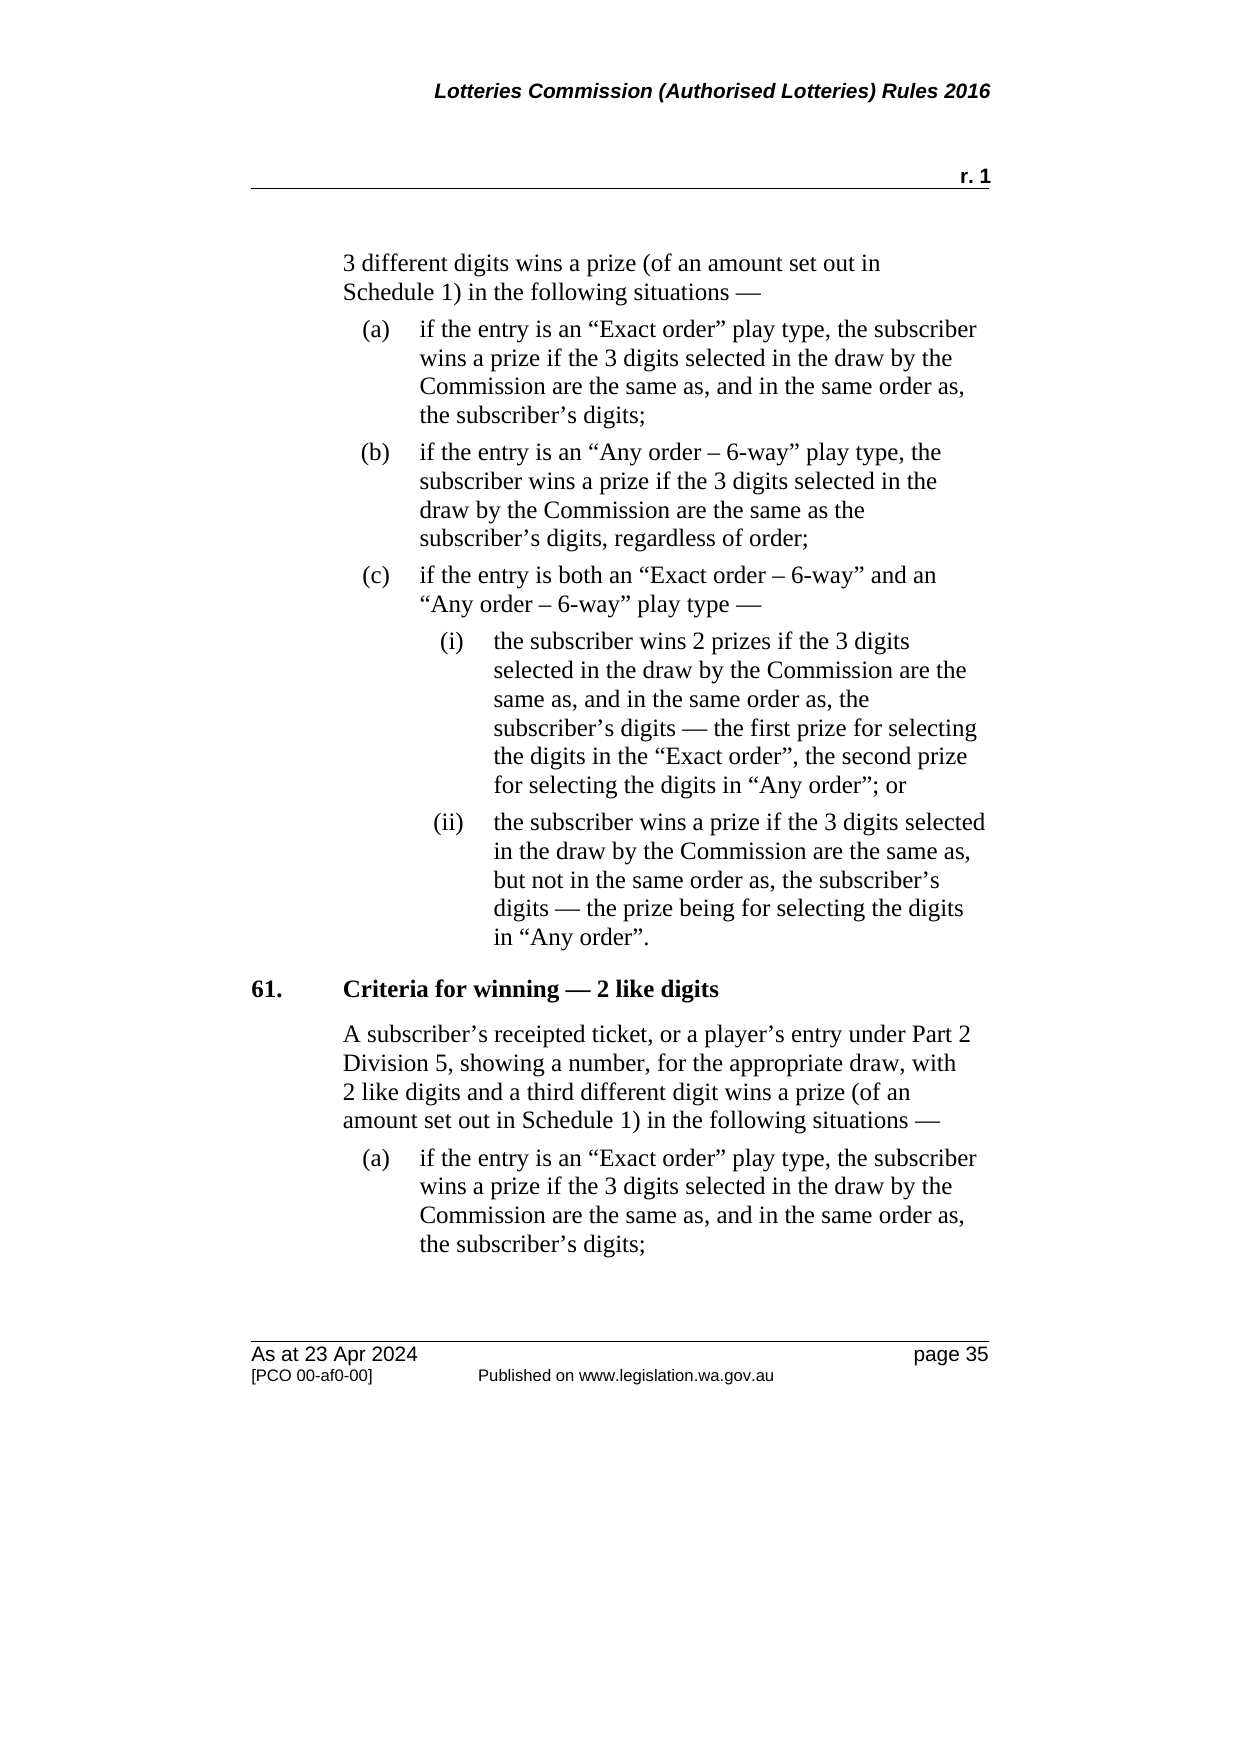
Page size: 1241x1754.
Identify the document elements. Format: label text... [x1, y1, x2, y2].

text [251, 248, 989, 306]
text (ii) the subscriber wins a prize if the 3 digits selected in the draw by the Commission are the same as, but not in the same order as, the subscriber’s digits — the prize being for selecting the digits in “Any order”. [251, 807, 989, 951]
text (a) if the entry is an “Exact order” play type, the subscriber wins a prize if the 3 digits selected in the draw by the Commission are the same as, and in the same order as, the subscriber’s digits; [251, 1143, 989, 1258]
text (b) if the entry is an “Any order – 6-way” play type, the subscriber wins a prize if the 3 digits selected in the draw by the Commission are the same as the subscriber’s digits, regardless of order; [251, 437, 989, 552]
text (c) if the entry is both an “Exact order – 6-way” and an “Any order – 6-way” play type — [251, 561, 989, 618]
text (i) the subscriber wins 2 prizes if the 3 digits selected in the draw by the Commission are the same as, and in the same order as, the subscriber’s digits — the first prize for selecting the digits in the “Exact order”, the second prize for selecting the digits in “Any order”; or [251, 626, 989, 799]
text A subscriber’s receipted ticket, or a player’s entry under Part 2 Division 5, showing a number, for the appropriate draw, with 2 like digits and a third different digit wins a prize (of an amount set out in Schedule 1) in the following situations — [251, 1019, 989, 1134]
text (a) if the entry is an “Exact order” play type, the subscriber wins a prize if the 3 digits selected in the draw by the Commission are the same as, and in the same order as, the subscriber’s digits; [251, 314, 989, 429]
subtitle 61. Criteria for winning — 2 like digits [251, 974, 989, 1003]
